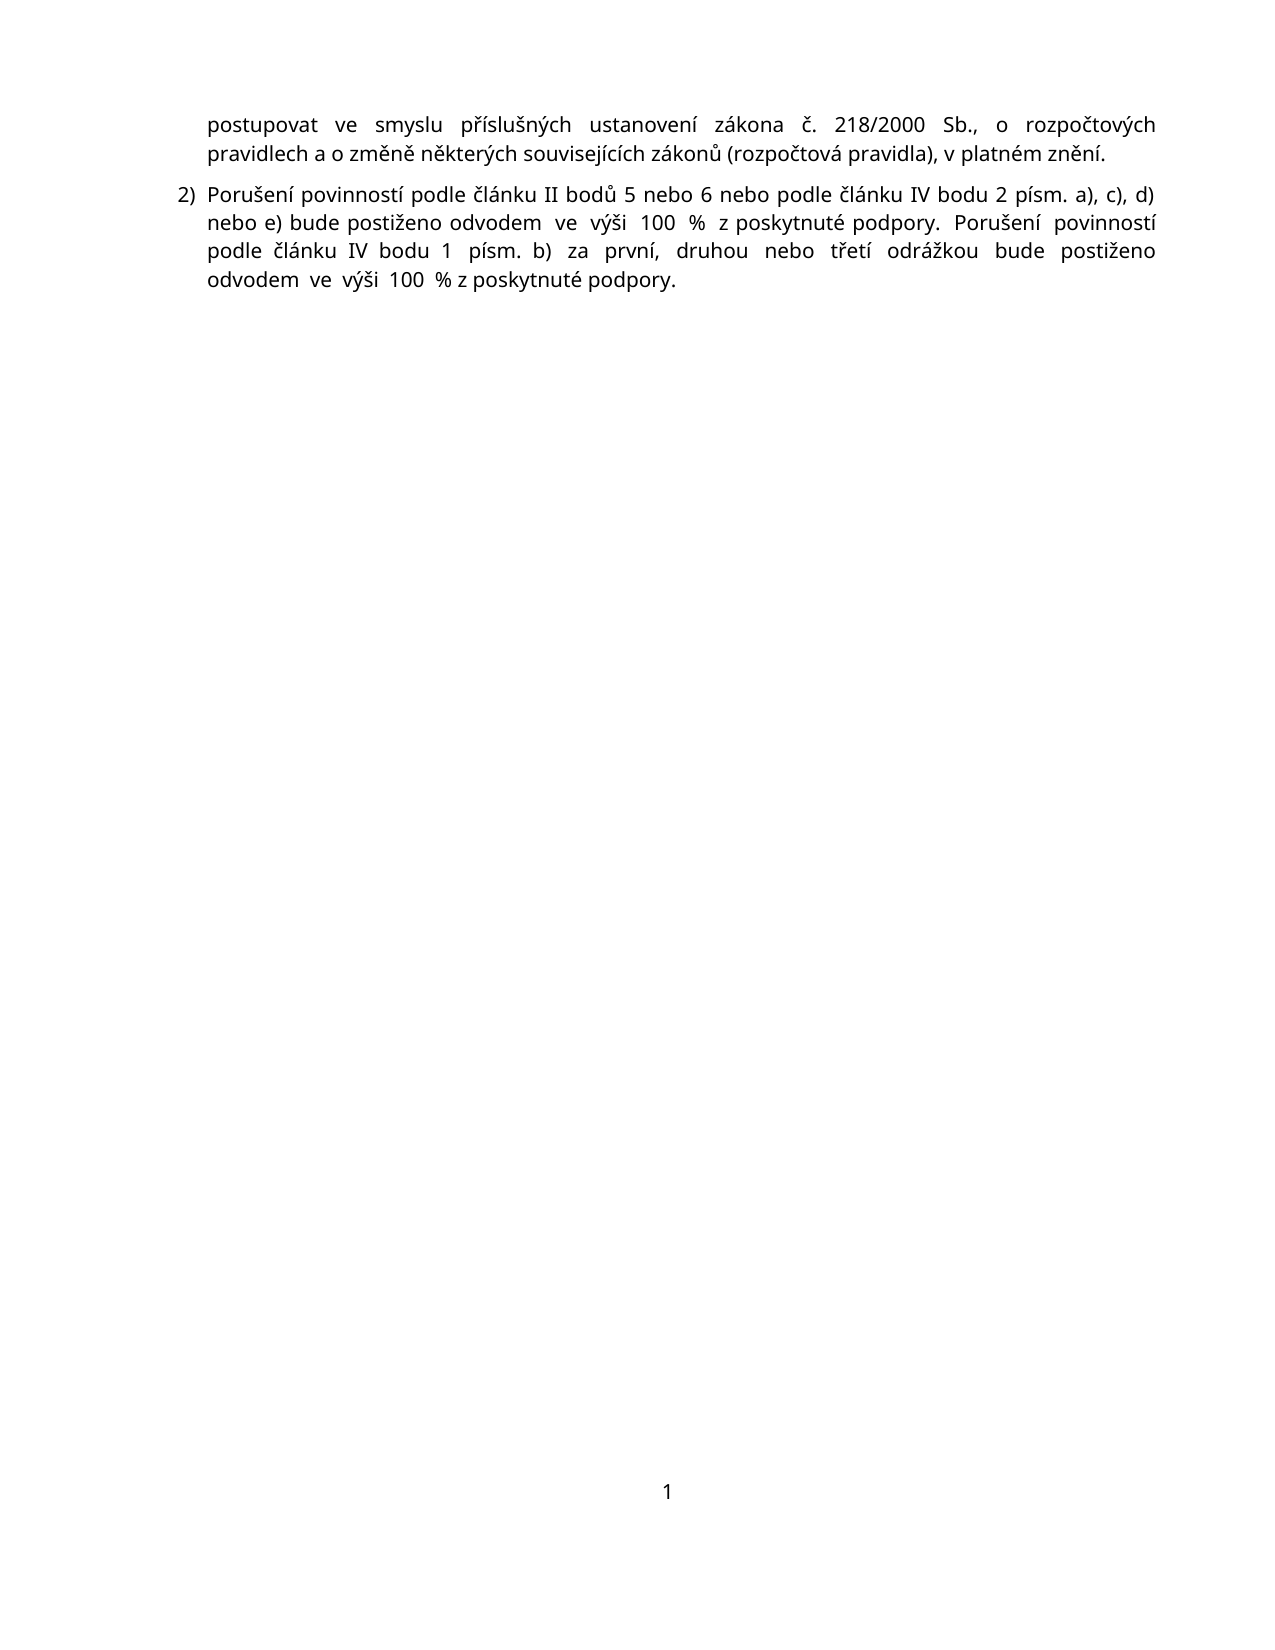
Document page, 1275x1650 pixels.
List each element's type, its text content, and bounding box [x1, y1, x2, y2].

list Porušení povinností podle článku II bodů 5 nebo 6 nebo podle článku IV bodu 2 písm. a), c), d) nebo e) bude postiženo odvodem ve výši 100 % z poskytnuté podpory. Porušení povinností podle článku IV bodu 1 písm. b) za první, druhou nebo třetí odrážkou bude postiženo odvodem ve výši 100 % z poskytnuté podpory. [177, 180, 1157, 293]
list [177, 110, 1157, 167]
